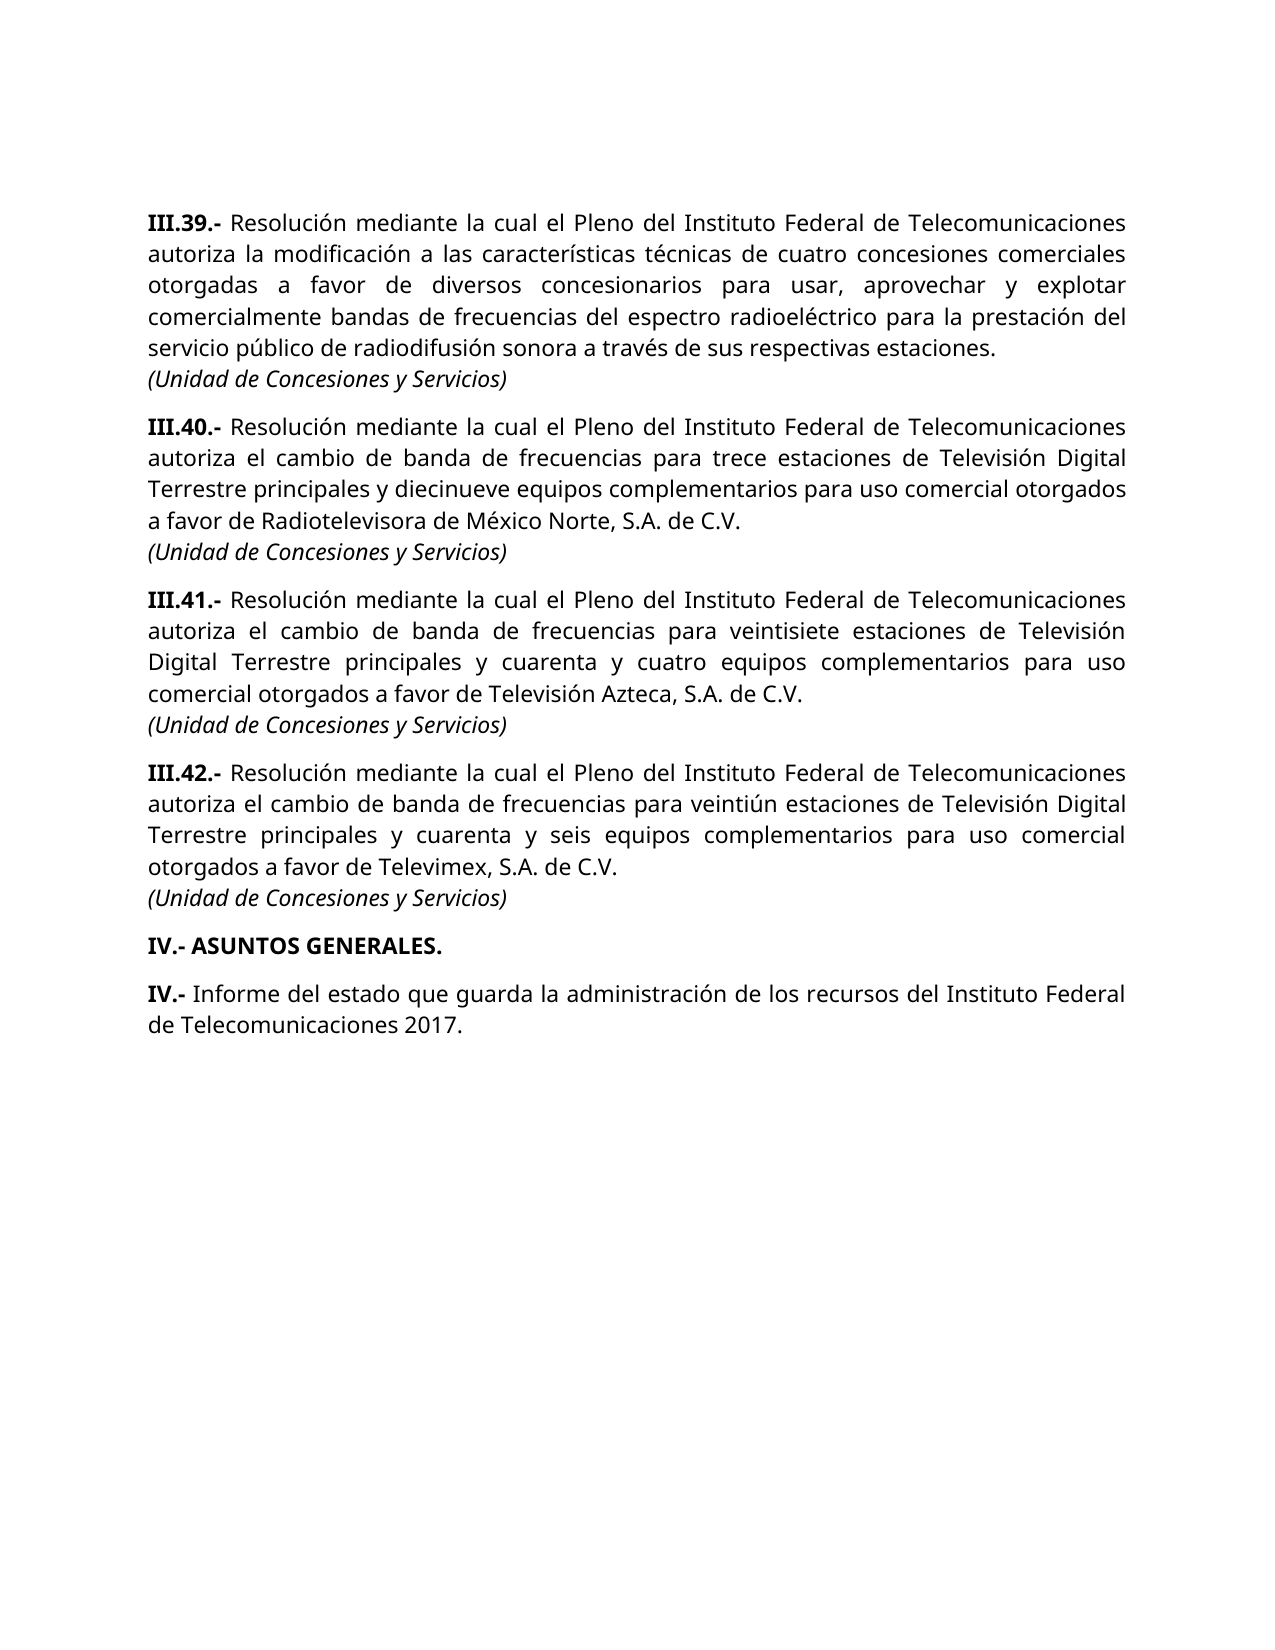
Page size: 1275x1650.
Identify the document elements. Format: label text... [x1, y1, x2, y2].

text III.39.- Resolución mediante la cual el Pleno del Instituto Federal de Telecomunicaciones autoriza la modificación a las características técnicas de cuatro concesiones comerciales otorgadas a favor de diversos concesionarios para usar, aprovechar y explotar comercialmente bandas de frecuencias del espectro radioeléctrico para la prestación del servicio público de radiodifusión sonora a través de sus respectivas estaciones. [148, 207, 1127, 363]
text (Unidad de Concesiones y Servicios) [148, 882, 1123, 913]
text III.40.- Resolución mediante la cual el Pleno del Instituto Federal de Telecomunicaciones autoriza el cambio de banda de frecuencias para trece estaciones de Televisión Digital Terrestre principales y diecinueve equipos complementarios para uso comercial otorgados a favor de Radiotelevisora de México Norte, S.A. de C.V. [148, 411, 1127, 536]
text (Unidad de Concesiones y Servicios) [148, 536, 1123, 567]
text (Unidad de Concesiones y Servicios) [148, 709, 1123, 740]
text IV.- ASUNTOS GENERALES. [148, 930, 1127, 961]
text (Unidad de Concesiones y Servicios) [148, 363, 1123, 394]
text III.42.- Resolución mediante la cual el Pleno del Instituto Federal de Telecomunicaciones autoriza el cambio de banda de frecuencias para veintiún estaciones de Televisión Digital Terrestre principales y cuarenta y seis equipos complementarios para uso comercial otorgados a favor de Televimex, S.A. de C.V. [148, 757, 1127, 882]
text III.41.- Resolución mediante la cual el Pleno del Instituto Federal de Telecomunicaciones autoriza el cambio de banda de frecuencias para veintisiete estaciones de Televisión Digital Terrestre principales y cuarenta y cuatro equipos complementarios para uso comercial otorgados a favor de Televisión Azteca, S.A. de C.V. [148, 584, 1127, 709]
text IV.- Informe del estado que guarda la administración de los recursos del Instituto Federal de Telecomunicaciones 2017. [148, 978, 1127, 1040]
